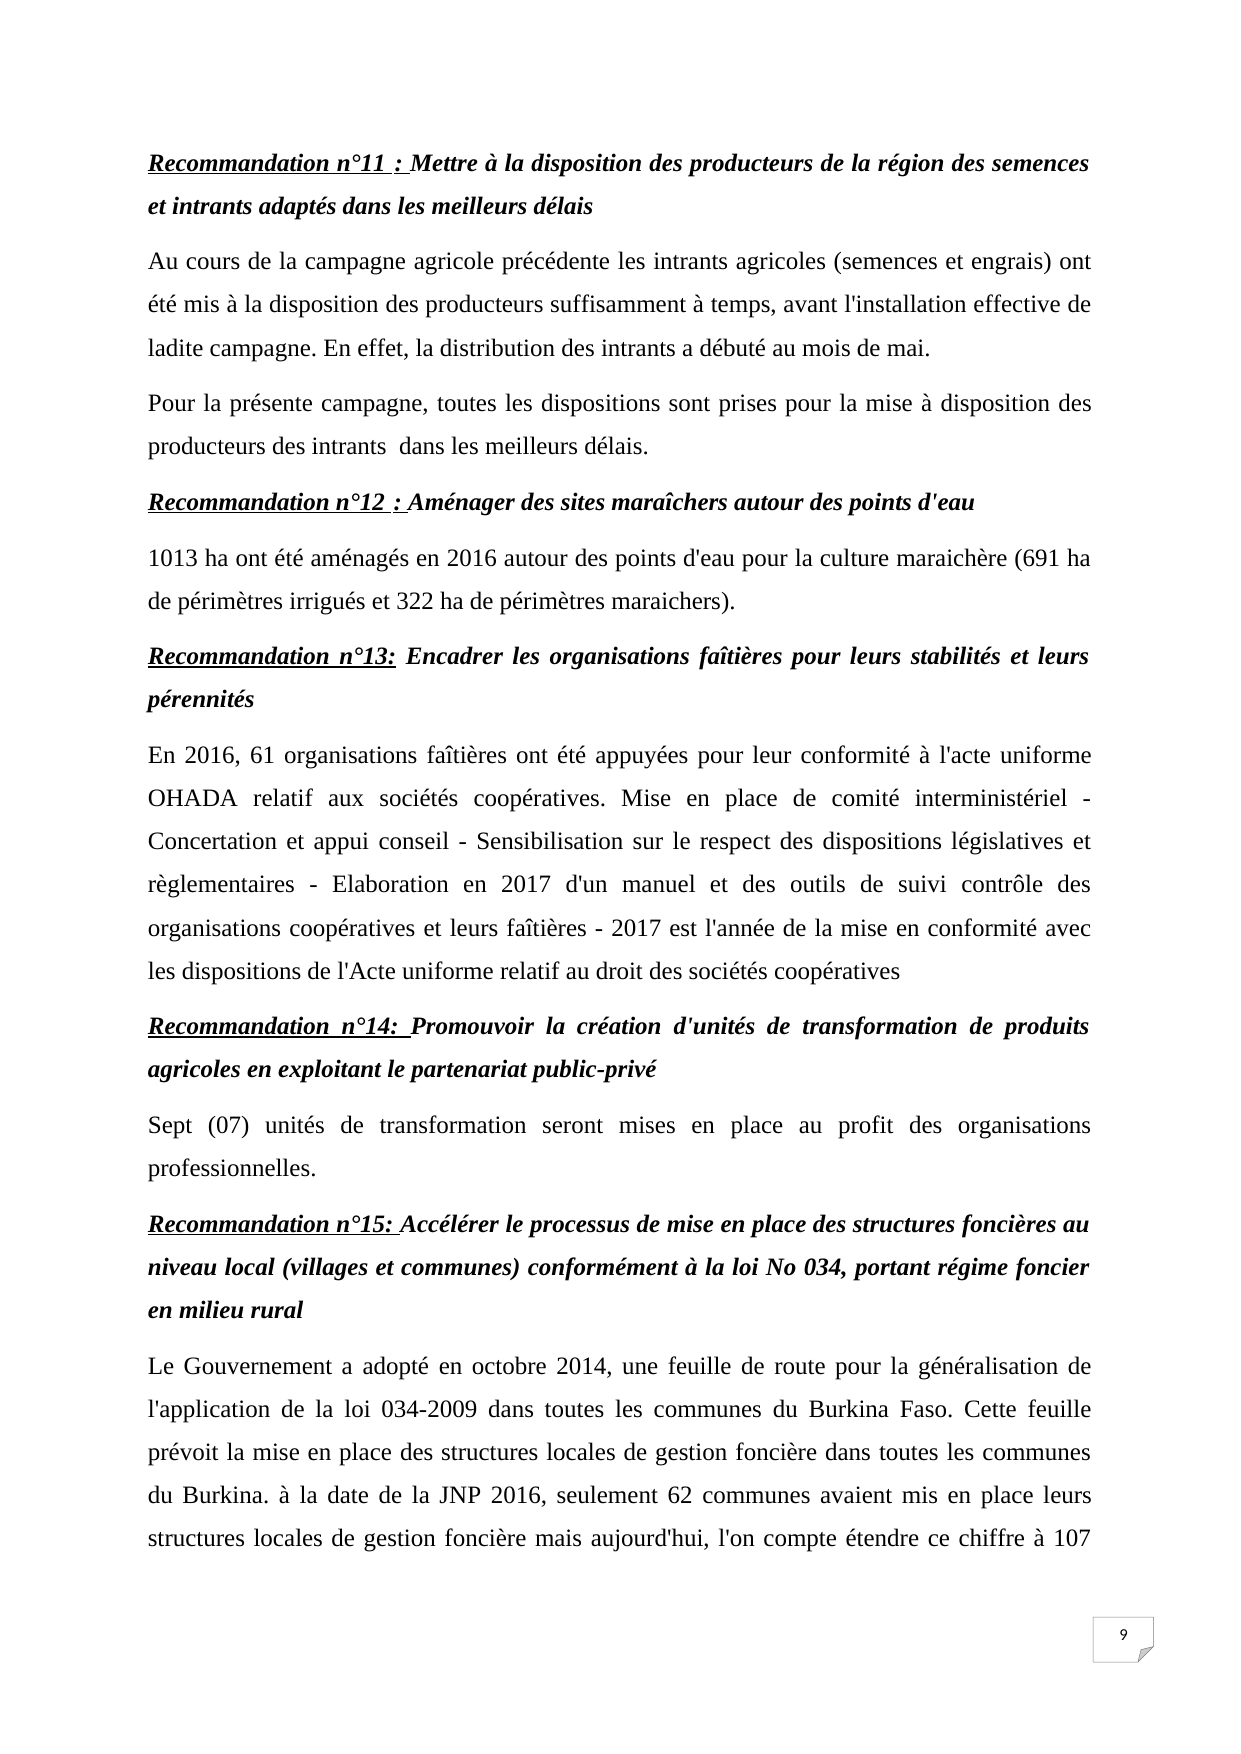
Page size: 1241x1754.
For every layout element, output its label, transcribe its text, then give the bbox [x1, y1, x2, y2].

text Recommandation n°12 : Aménager des sites maraîchers autour des points d'eau [148, 487, 1093, 516]
text 1013 ha ont été aménagés en 2016 autour des points d'eau pour la culture maraichère (691 ha de périmètres irrigués et 322 ha de périmètres maraichers). [148, 543, 1093, 614]
text Sept (07) unités de transformation seront mises en place au profit des organisations professionnelles. [148, 1110, 1093, 1182]
text Pour la présente campagne, toutes les dispositions sont prises pour la mise à disposition des producteurs des intrants dans les meilleurs délais. [148, 388, 1093, 460]
text Recommandation n°14: Promouvoir la création d'unités de transformation de produits agricoles en exploitant le partenariat public-privé [148, 1011, 1093, 1083]
text En 2016, 61 organisations faîtières ont été appuyées pour leur conformité à l'acte uniforme OHADA relatif aux sociétés coopératives. Mise en place de comité interministériel - Concertation et appui conseil - Sensibilisation sur le respect des dispositions législatives et règlementaires - Elaboration en 2017 d'un manuel et des outils de suivi contrôle des organisations coopératives et leurs faîtières - 2017 est l'année de la mise en conformité avec les dispositions de l'Acte uniforme relatif au droit des sociétés coopératives [148, 740, 1093, 984]
text Recommandation n°11 : Mettre à la disposition des producteurs de la région des semences et intrants adaptés dans les meilleurs délais [148, 148, 1093, 219]
text Recommandation n°15: Accélérer le processus de mise en place des structures foncières au niveau local (villages et communes) conformément à la loi No 034, portant régime foncier en milieu rural [148, 1209, 1093, 1324]
text Au cours de la campagne agricole précédente les intrants agricoles (semences et engrais) ont été mis à la disposition des producteurs suffisamment à temps, avant l'installation effective de ladite campagne. En effet, la distribution des intrants a débuté au mois de mai. [148, 246, 1093, 361]
text Recommandation n°13: Encadrer les organisations faîtières pour leurs stabilités et leurs pérennités [148, 641, 1093, 713]
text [148, 1351, 1093, 1552]
